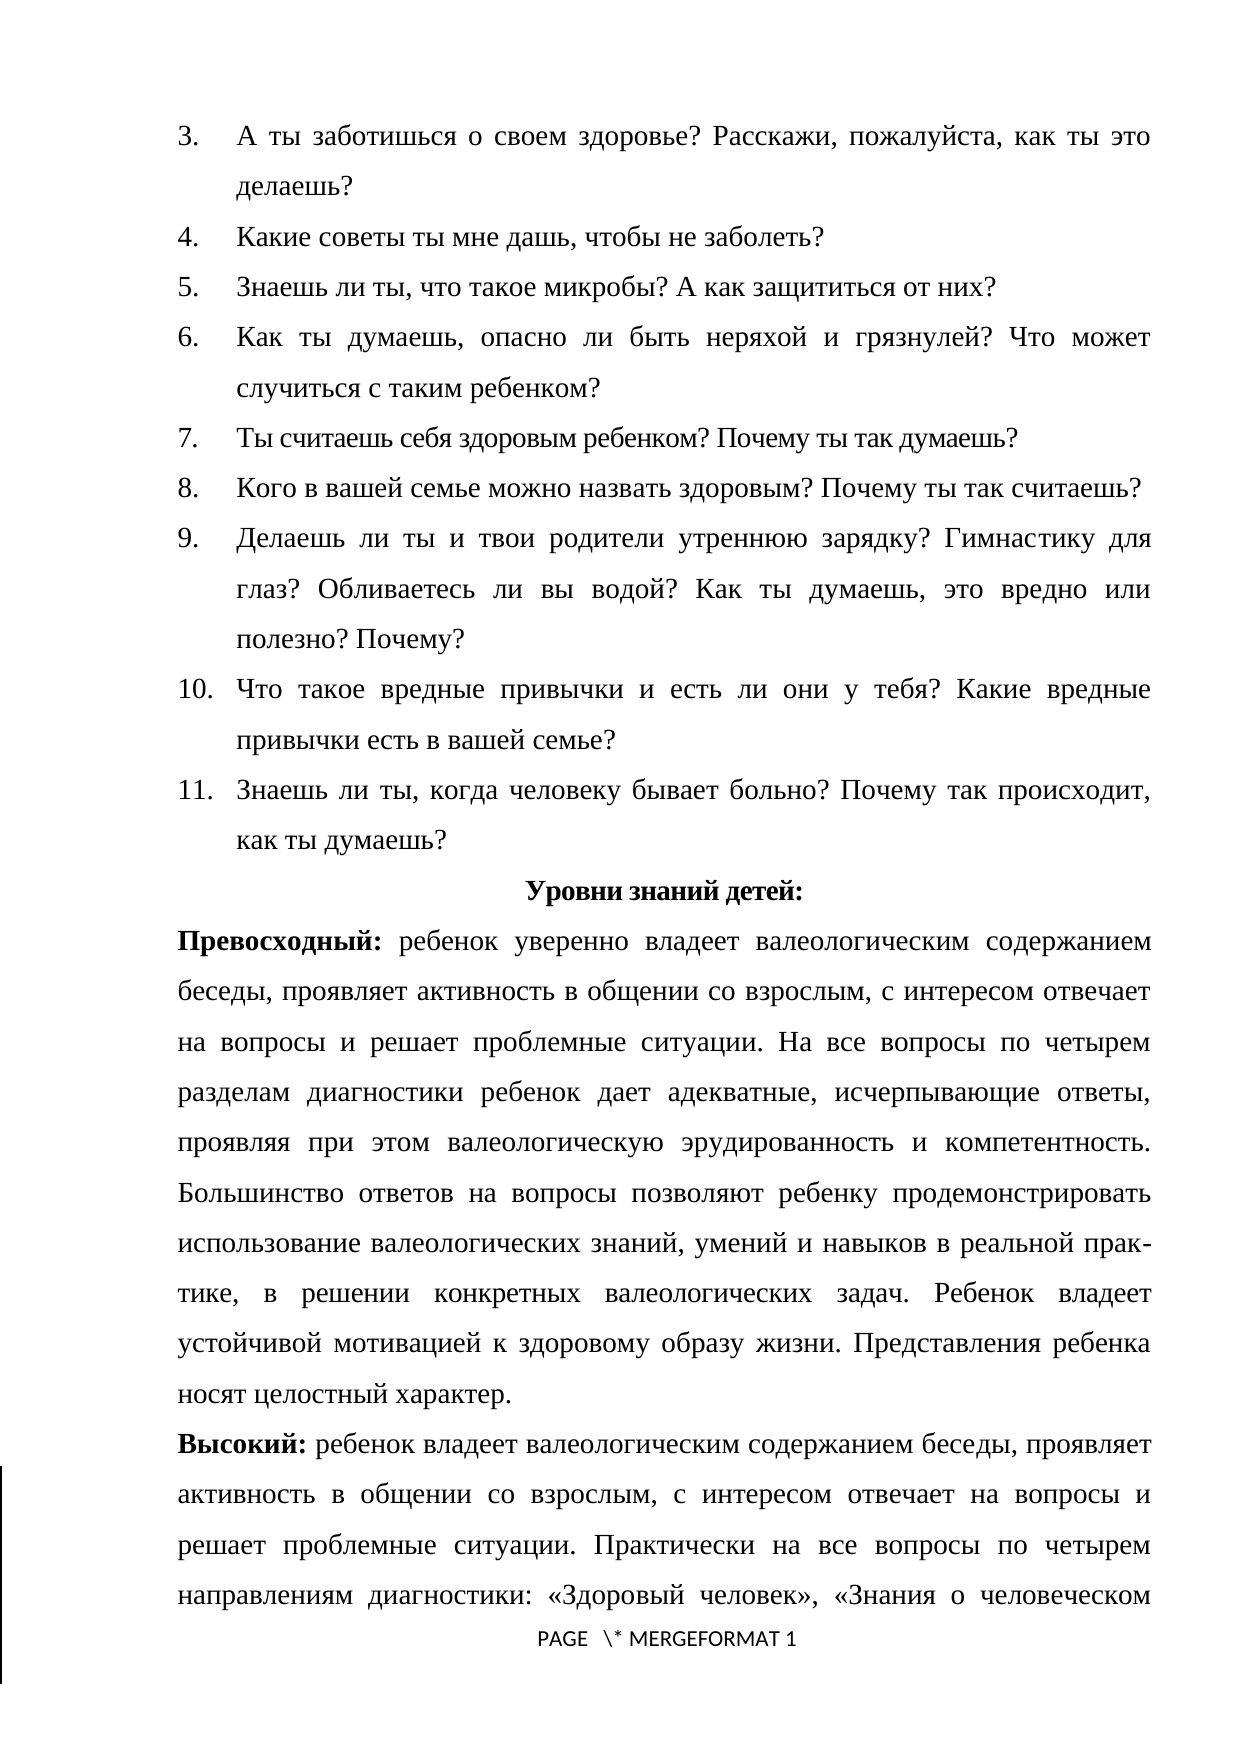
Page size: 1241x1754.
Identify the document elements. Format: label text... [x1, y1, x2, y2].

list А ты заботишься о своем здоровье? Расскажи, пожалуйста, как ты это делаешь? [177, 118, 1152, 202]
list Кого в вашей семье можно назвать здоровым? Почему ты так считаешь? [177, 470, 1152, 504]
text Уровни знаний детей: [177, 873, 1152, 906]
list Как ты думаешь, опасно ли быть неряхой и грязнулей? Что может случиться с таким ребенком? [177, 319, 1152, 403]
list Что такое вредные привычки и есть ли они у тебя? Какие вредные привычки есть в вашей семье? [177, 672, 1152, 755]
list Знаешь ли ты, когда человеку бывает больно? Почему так происходит, как ты думаешь? [177, 772, 1152, 856]
list Знаешь ли ты, что такое микробы? А как защититься от них? [177, 269, 1152, 303]
list Какие советы ты мне дашь, чтобы не заболеть? [177, 219, 1152, 252]
list Делаешь ли ты и твои родители утреннюю зарядку? Гимнастику для глаз? Обливаетесь ли вы водой? Как ты думаешь, это вредно или полезно? Почему? [177, 521, 1152, 655]
list Ты считаешь себя здоровым ребенком? Почему ты так думаешь? [177, 420, 1152, 453]
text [177, 1426, 1152, 1611]
text Превосходный: ребенок уверенно владеет валеологическим содержанием беседы, проявляет активность в общении со взрослым, с интересом отвечает на вопросы и решает проблемные ситуации. На все вопросы по четырем разделам диагностики ребенок дает адекватные, исчерпывающие ответы, проявляя при этом валеологическую эрудированность и компетентность. Большинство ответов на вопросы позволяют ребенку продемонстрировать использование валеологических знаний, умений и навыков в реальной практике, в решении конкретных валеологических задач. Ребенок владеет устойчивой мотивацией к здоровому образу жизни. Представления ребенка носят целостный характер. [177, 923, 1152, 1409]
